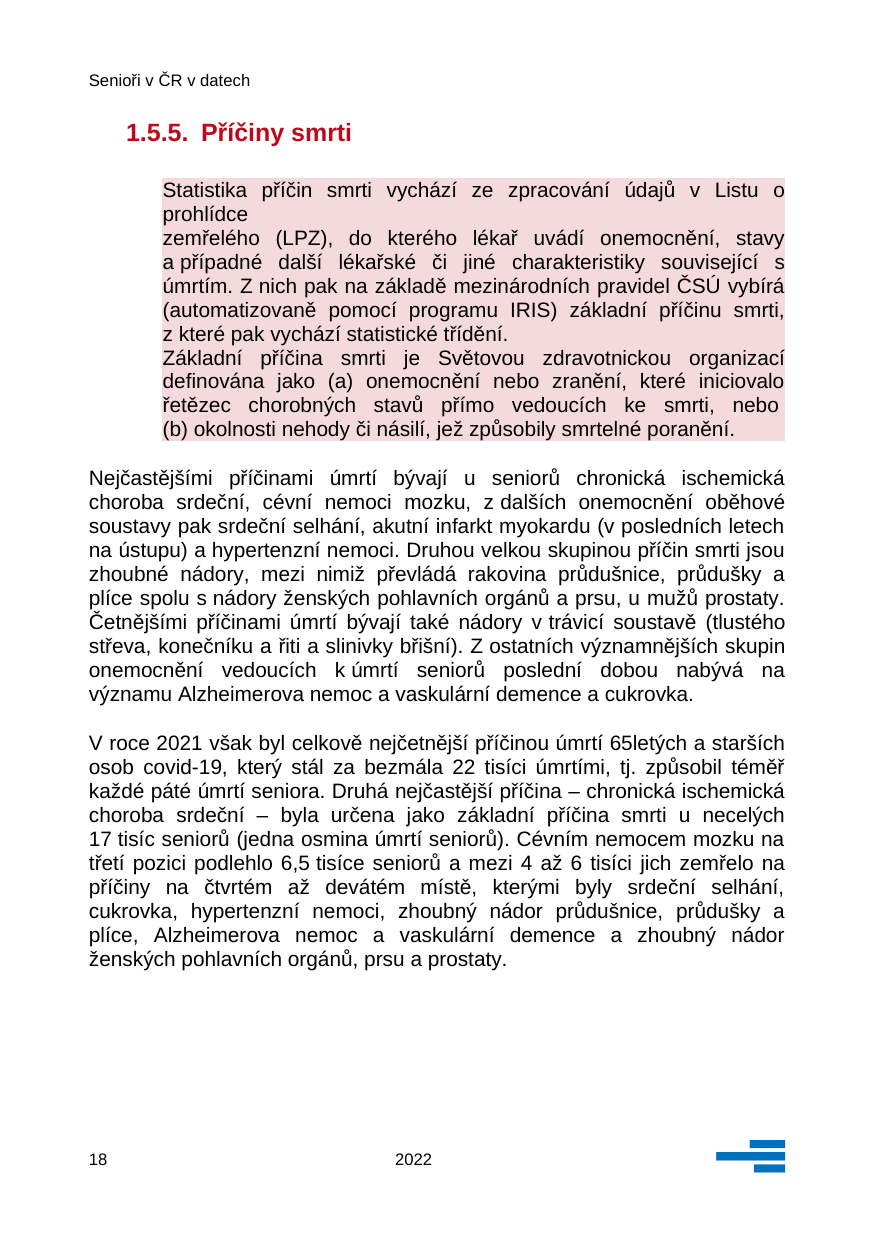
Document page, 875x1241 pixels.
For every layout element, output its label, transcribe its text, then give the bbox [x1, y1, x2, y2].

picture [715, 1139, 786, 1173]
subtitle Příčiny smrti [126, 118, 785, 147]
text Nejčastějšími příčinami úmrtí bývají u seniorů chronická ischemická choroba srdeční, cévní nemoci mozku, z dalších onemocnění oběhové soustavy pak srdeční selhání, akutní infarkt myokardu (v posledních letech na ústupu) a hypertenzní nemoci. Druhou velkou skupinou příčin smrti jsou zhoubné nádory, mezi nimiž převládá rakovina průdušnice, průdušky a plíce spolu s nádory ženských pohlavních orgánů a prsu, u mužů prostaty. Četnějšími příčinami úmrtí bývají také nádory v trávicí soustavě (tlustého střeva, konečníku a řiti a slinivky břišní). Z ostatních významnějších skupin onemocnění vedoucích k úmrtí seniorů poslední dobou nabývá na významu Alzheimerova nemoc a vaskulární demence a cukrovka. [89, 466, 785, 706]
text Základní příčina smrti je Světovou zdravotnickou organizací definována jako (a) onemocnění nebo zranění, které iniciovalo řetězec chorobných stavů přímo vedoucích ke smrti, nebo (b) okolnosti nehody či násilí, jež způsobily smrtelné poranění. [162, 345, 785, 441]
text Statistika příčin smrti vychází ze zpracování údajů v Listu o prohlídce [162, 178, 785, 226]
text V roce 2021 však byl celkově nejčetnější příčinou úmrtí 65letých a starších osob covid-19, který stál za bezmála 22 tisíci úmrtími, tj. způsobil téměř každé páté úmrtí seniora. Druhá nejčastější příčina – chronická ischemická choroba srdeční – byla určena jako základní příčina smrti u necelých 17 tisíc seniorů (jedna osmina úmrtí seniorů). Cévním nemocem mozku na třetí pozici podlehlo 6,5 tisíce seniorů a mezi 4 až 6 tisíci jich zemřelo na příčiny na čtvrtém až devátém místě, kterými byly srdeční selhání, cukrovka, hypertenzní nemoci, zhoubný nádor průdušnice, průdušky a plíce, Alzheimerova nemoc a vaskulární demence a zhoubný nádor ženských pohlavních orgánů, prsu a prostaty. [89, 731, 785, 970]
text zemřelého (LPZ), do kterého lékař uvádí onemocnění, stavy a případné další lékařské či jiné charakteristiky související s úmrtím. Z nich pak na základě mezinárodních pravidel ČSÚ vybírá (automatizovaně pomocí programu IRIS) základní příčinu smrti, z které pak vychází statistické třídění. [162, 226, 785, 345]
